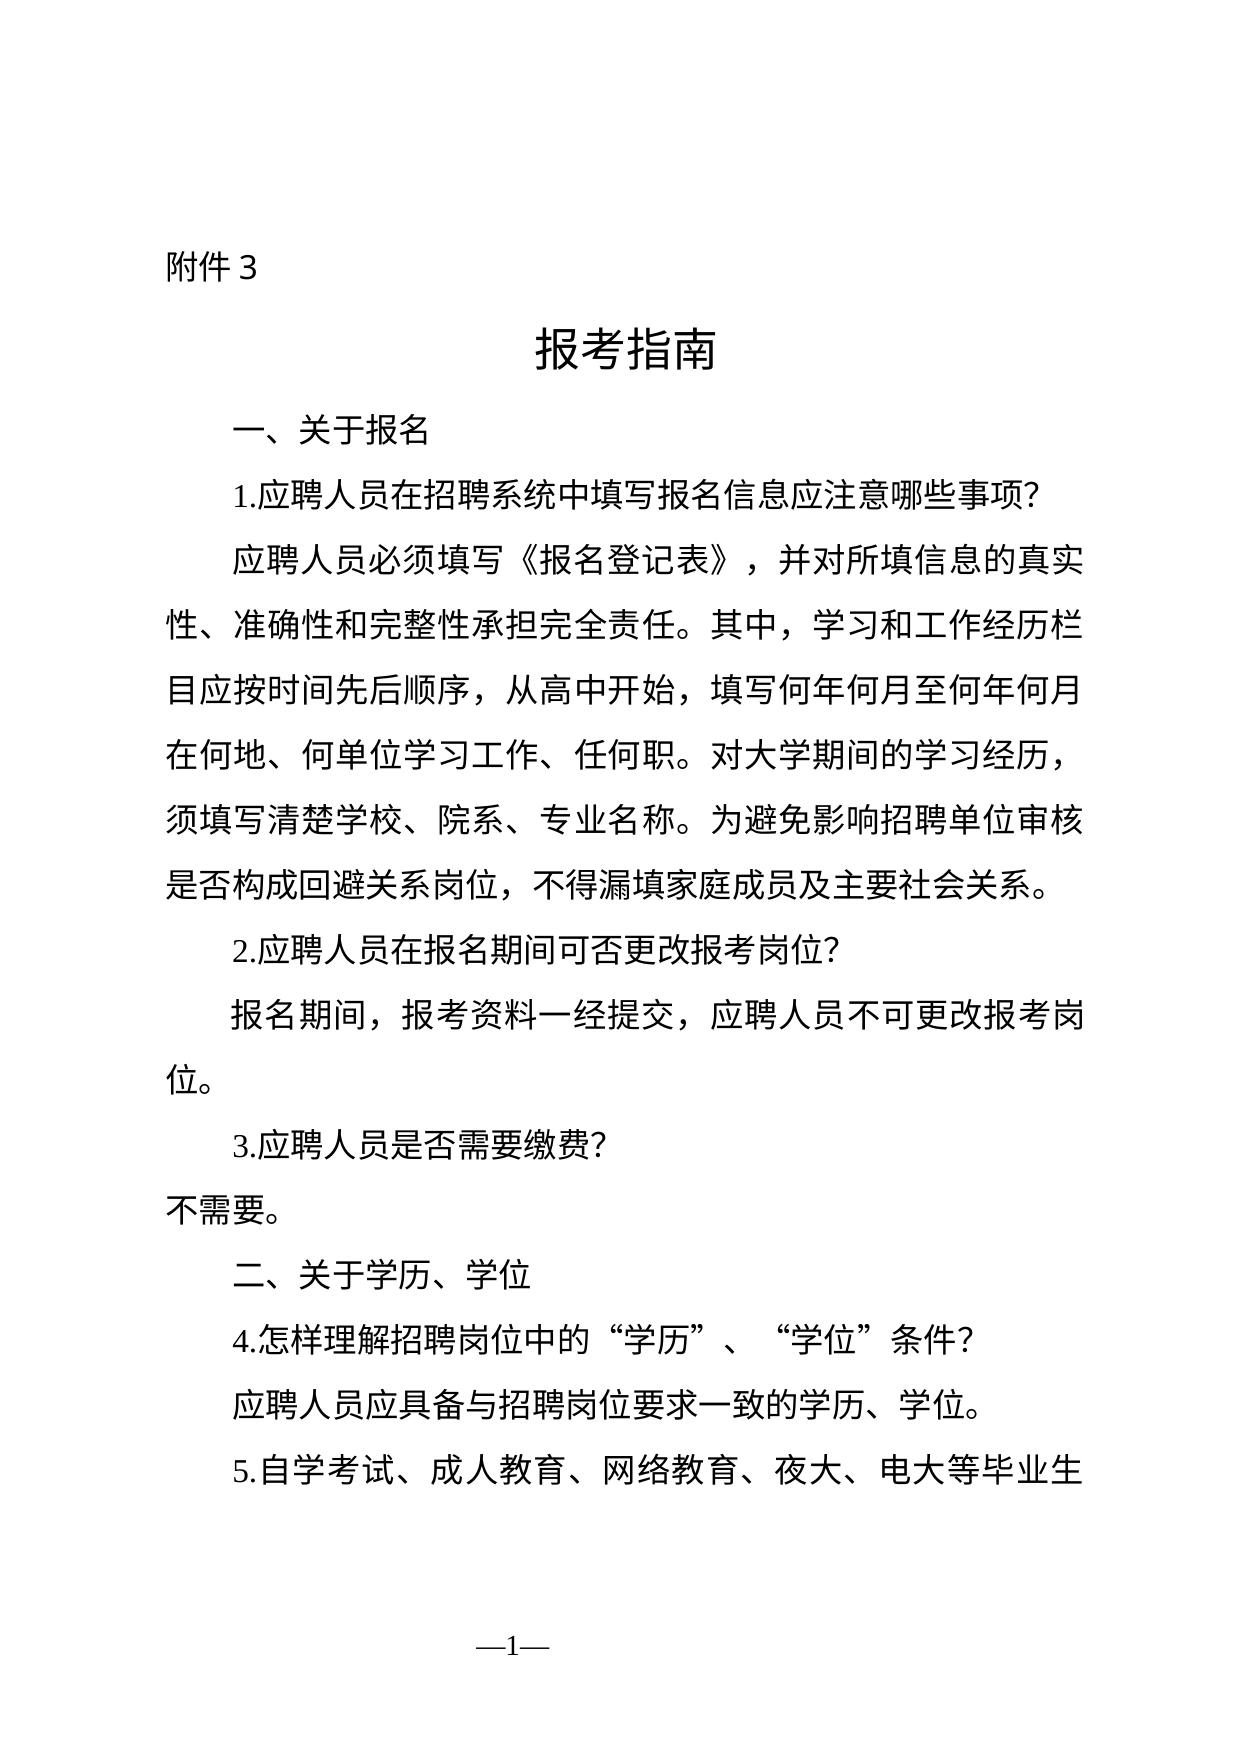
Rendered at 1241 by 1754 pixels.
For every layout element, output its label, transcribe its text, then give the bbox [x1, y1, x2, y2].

text 2.应聘人员在报名期间可否更改报考岗位？ [232, 915, 1087, 980]
text 1.应聘人员在招聘系统中填写报名信息应注意哪些事项？ [165, 460, 1087, 525]
text 应聘人员必须填写《报名登记表》，并对所填信息的真实性、准确性和完整性承担完全责任。其中，学习和工作经历栏目应按时间先后顺序，从高中开始，填写何年何月至何年何月在何地、何单位学习工作、任何职。对大学期间的学习经历，须填写清楚学校、院系、专业名称。为避免影响招聘单位审核是否构成回避关系岗位，不得漏填家庭成员及主要社会关系。 [165, 525, 1087, 915]
text 报考指南 [165, 298, 1087, 395]
text 二、关于学历、学位 [165, 1240, 1087, 1305]
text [165, 1435, 1087, 1500]
text 附件3 [165, 233, 1087, 298]
text 报名期间，报考资料一经提交，应聘人员不可更改报考岗位。 [165, 980, 1087, 1110]
text 一、关于报名 [165, 395, 1087, 460]
text 不需要。 [165, 1175, 1087, 1240]
text 4.怎样理解招聘岗位中的“学历”、“学位”条件？ [165, 1305, 1087, 1370]
text 3.应聘人员是否需要缴费？ [232, 1110, 1087, 1175]
text 应聘人员应具备与招聘岗位要求一致的学历、学位。 [165, 1370, 1087, 1435]
